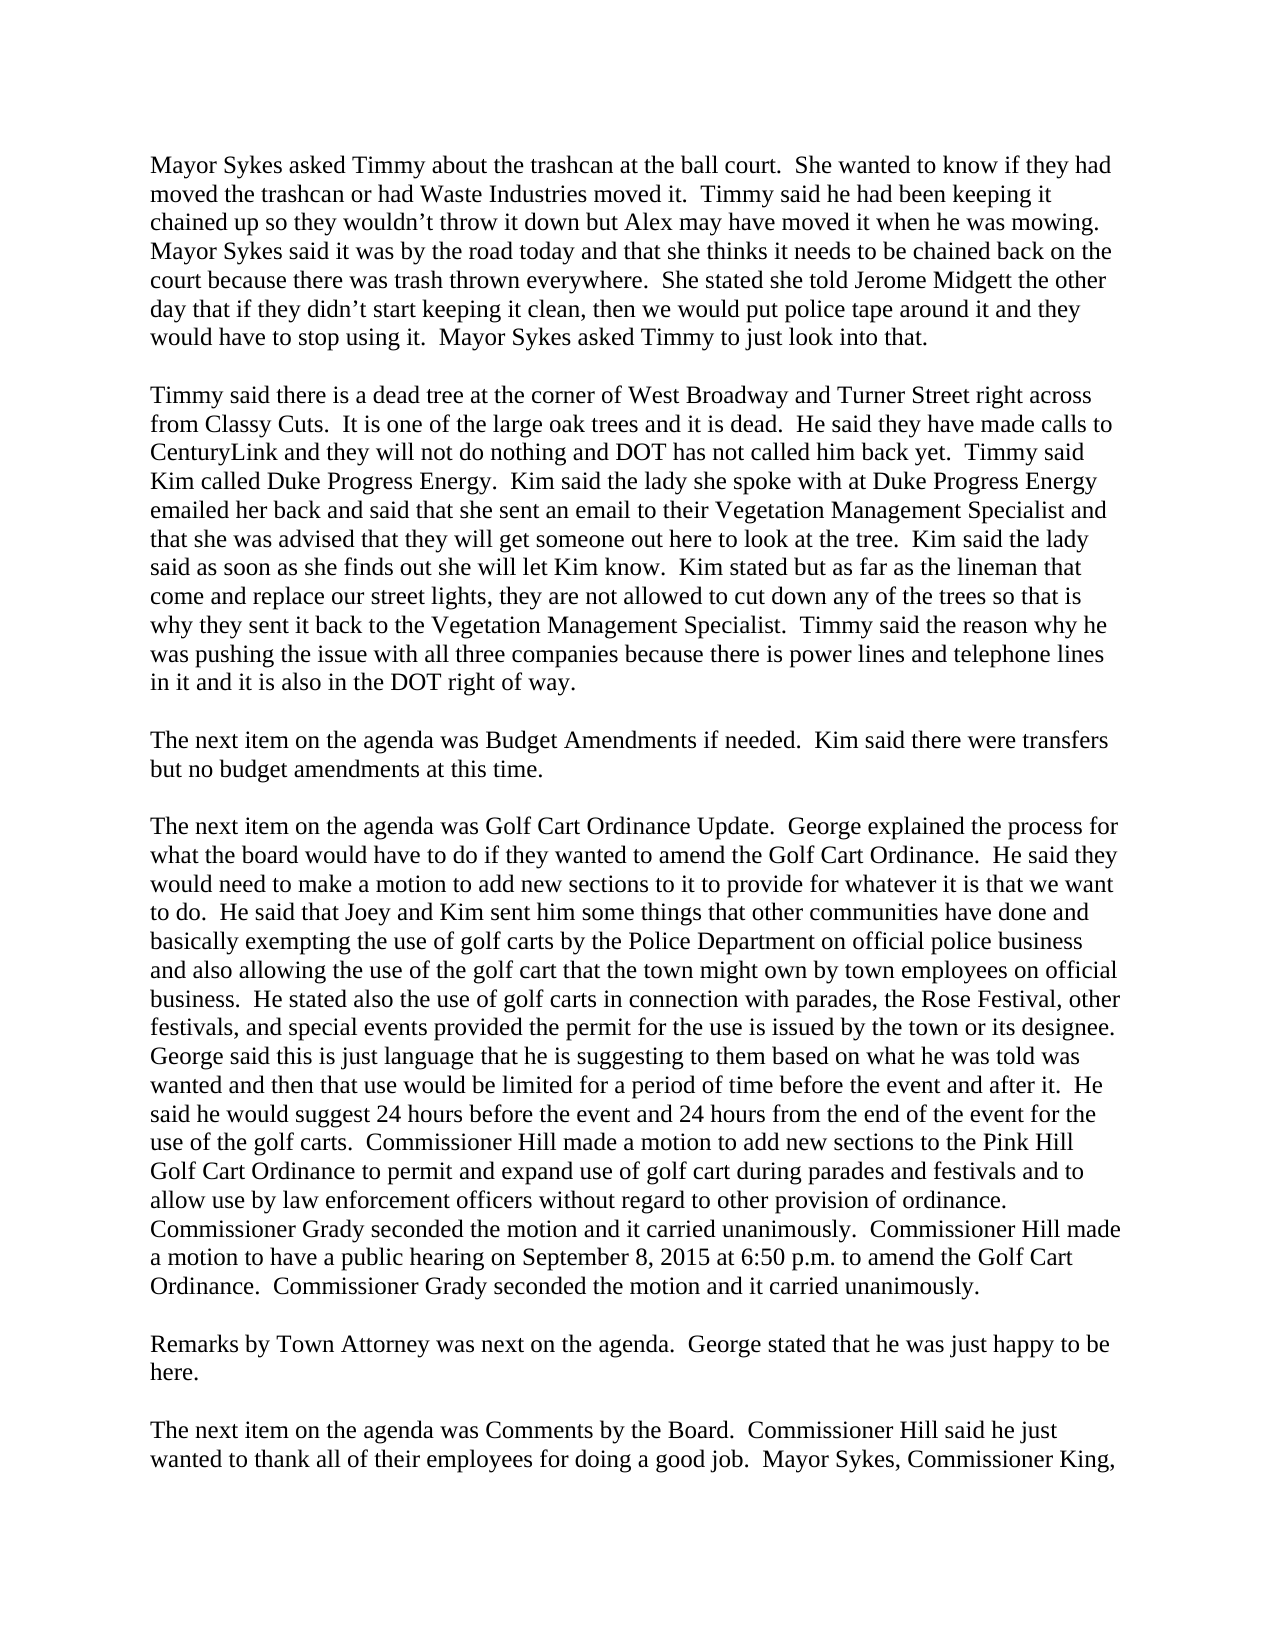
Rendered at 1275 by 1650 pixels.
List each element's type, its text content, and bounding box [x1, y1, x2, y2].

text Timmy said there is a dead tree at the corner of West Broadway and Turner Street right across from Classy Cuts. It is one of the large oak trees and it is dead. He said they have made calls to CenturyLink and they will not do nothing and DOT has not called him back yet. Timmy said Kim called Duke Progress Energy. Kim said the lady she spoke with at Duke Progress Energy emailed her back and said that she sent an email to their Vegetation Management Specialist and that she was advised that they will get someone out here to look at the tree. Kim said the lady said as soon as she finds out she will let Kim know. Kim stated but as far as the lineman that come and replace our street lights, they are not allowed to cut down any of the trees so that is why they sent it back to the Vegetation Management Specialist. Timmy said the reason why he was pushing the issue with all three companies because there is power lines and telephone lines in it and it is also in the DOT right of way. [150, 380, 1125, 696]
text Mayor Sykes asked Timmy about the trashcan at the ball court. She wanted to know if they had moved the trashcan or had Waste Industries moved it. Timmy said he had been keeping it chained up so they wouldn’t throw it down but Alex may have moved it when he was mowing. Mayor Sykes said it was by the road today and that she thinks it needs to be chained back on the court because there was trash thrown everywhere. She stated she told Jerome Midgett the other day that if they didn’t start keeping it clean, then we would put police tape around it and they would have to stop using it. Mayor Sykes asked Timmy to just look into that. [150, 150, 1125, 351]
text The next item on the agenda was Golf Cart Ordinance Update. George explained the process for what the board would have to do if they wanted to amend the Golf Cart Ordinance. He said they would need to make a motion to add new sections to it to provide for whatever it is that we want to do. He said that Joey and Kim sent him some things that other communities have done and basically exempting the use of golf carts by the Police Department on official police business and also allowing the use of the golf cart that the town might own by town employees on official business. He stated also the use of golf carts in connection with parades, the Rose Festival, other festivals, and special events provided the permit for the use is issued by the town or its designee. George said this is just language that he is suggesting to them based on what he was told was wanted and then that use would be limited for a period of time before the event and after it. He said he would suggest 24 hours before the event and 24 hours from the end of the event for the use of the golf carts. Commissioner Hill made a motion to add new sections to the Pink Hill Golf Cart Ordinance to permit and expand use of golf cart during parades and festivals and to allow use by law enforcement officers without regard to other provision of ordinance. Commissioner Grady seconded the motion and it carried unanimously. Commissioner Hill made a motion to have a public hearing on September 8, 2015 at 6:50 p.m. to amend the Golf Cart Ordinance. Commissioner Grady seconded the motion and it carried unanimously. [150, 811, 1125, 1300]
text Remarks by Town Attorney was next on the agenda. George stated that he was just happy to be here. [150, 1329, 1125, 1386]
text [150, 1415, 1125, 1472]
text The next item on the agenda was Budget Amendments if needed. Kim said there were transfers but no budget amendments at this time. [150, 725, 1125, 782]
